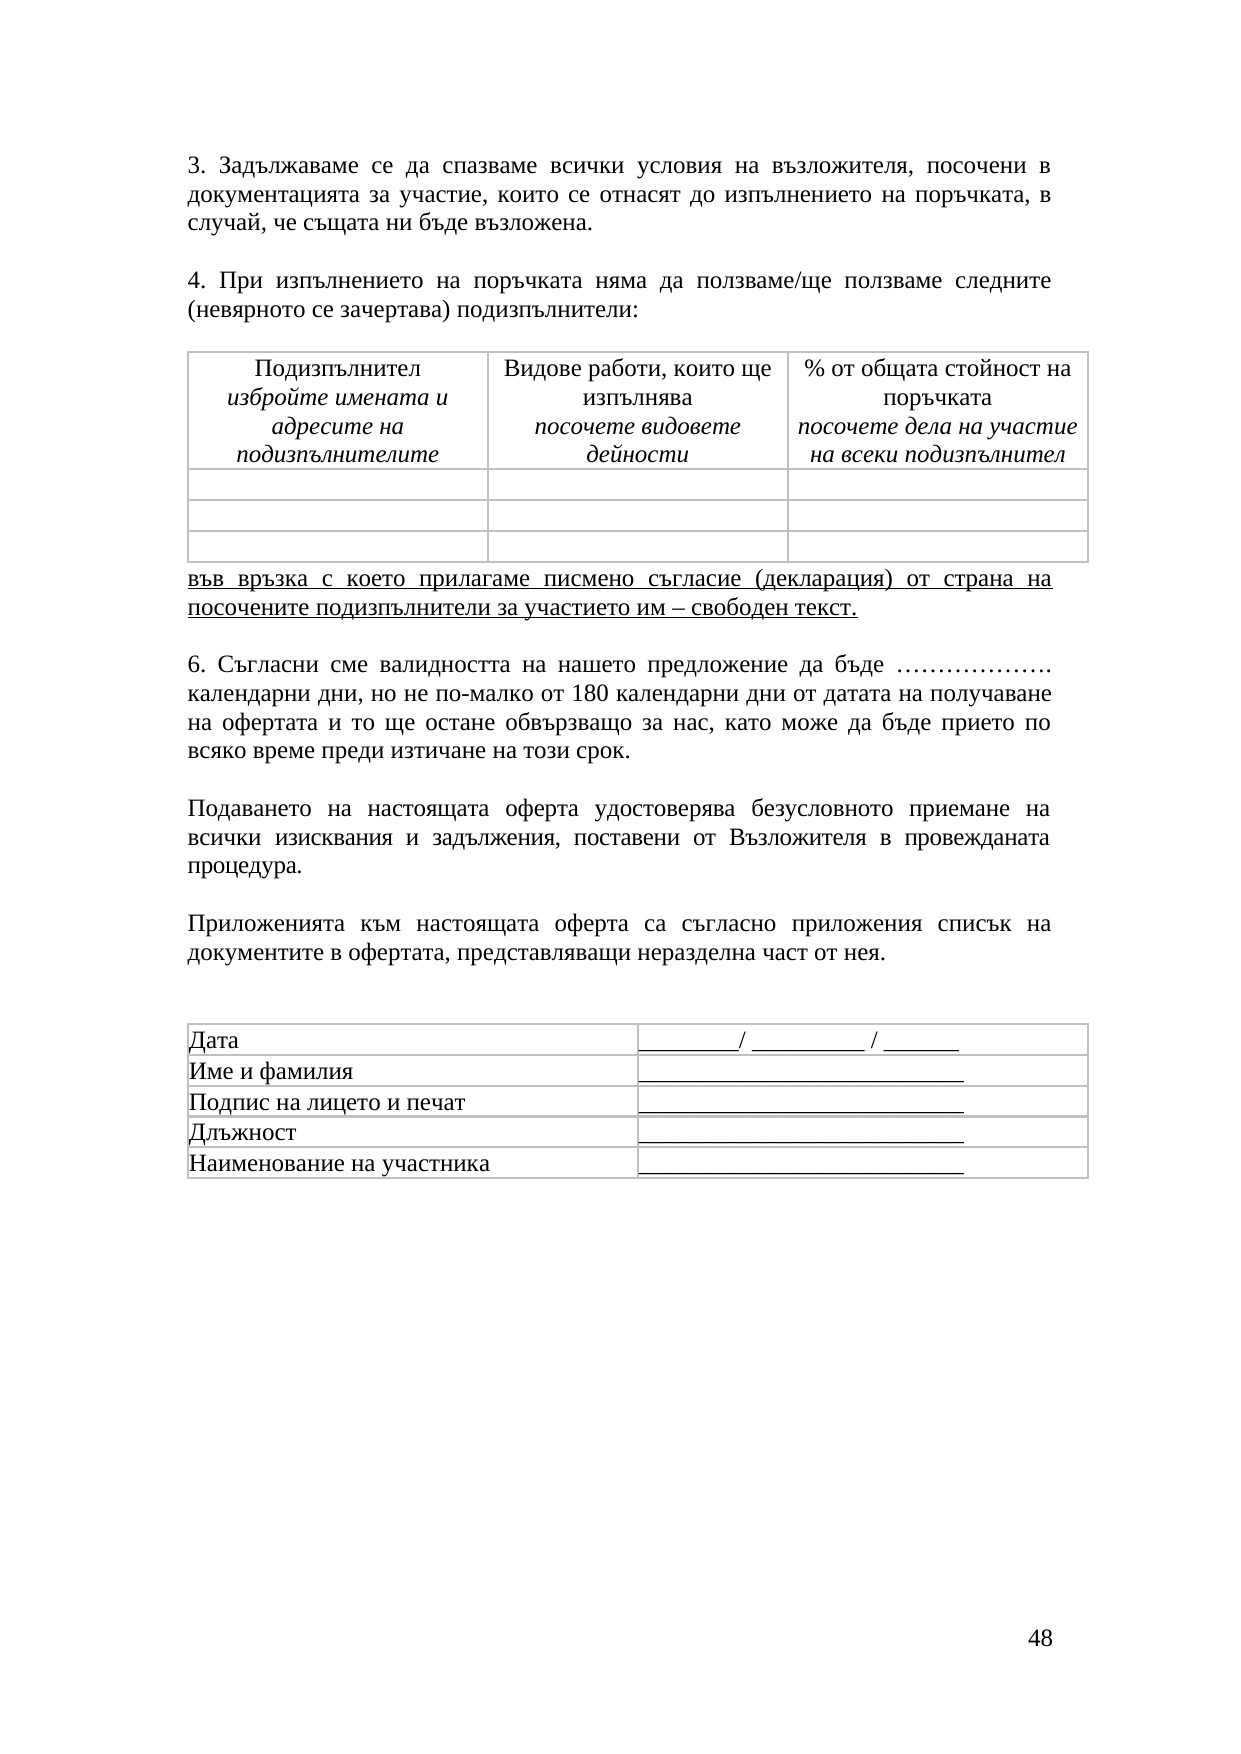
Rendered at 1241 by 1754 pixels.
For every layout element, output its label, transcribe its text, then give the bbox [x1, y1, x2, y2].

table_cell Длъжност [189, 1118, 637, 1146]
text 4. При изпълнението на поръчката няма да ползваме/ще ползваме следните (невярното се зачертава) подизпълнители: [187, 265, 1053, 322]
text Подаването на настоящата оферта удостоверява безусловното приемане на всички изисквания и задължения, поставени от Възложителя в провежданата процедура. [187, 793, 1051, 879]
text 3. Задължаваме се да спазваме всички условия на възложителя, посочени в документацията за участие, които се отнасят до изпълнението на поръчката, в случай, че същата ни бъде възложена. [187, 150, 1053, 236]
text 6. Съгласни сме валидността на нашето предложение да бъде ………………. календарни дни, но не по-малко от 180 календарни дни от датата на получаване на офертата и то ще остане обвързващо за нас, като може да бъде прието по всяко време преди изтичане на този срок. [187, 649, 1053, 764]
table_cell Наименование на участника [189, 1148, 637, 1177]
table_cell [789, 532, 1087, 561]
table_cell [489, 470, 787, 499]
table_cell [789, 501, 1087, 530]
table_cell __________________________ [639, 1087, 1087, 1115]
table_cell [189, 532, 487, 561]
table_header % от общата стойност на поръчката посочете дела на участие на всеки подизпълнител [789, 353, 1087, 468]
table_cell [489, 532, 787, 561]
table_cell [189, 501, 487, 530]
table_cell __________________________ [639, 1118, 1087, 1146]
table_cell [189, 470, 487, 499]
text Приложенията към настоящата оферта са съгласно приложения списък на документите в офертата, представляващи неразделна част от нея. [187, 908, 1053, 965]
text във връзка с което прилагаме писмено съгласие (декларация) от страна на посочените подизпълнители за участието им – свободен текст. [187, 589, 1053, 620]
table_header Видове работи, които ще изпълнява посочете видовете дейности [489, 353, 787, 468]
table_header Подизпълнител избройте имената и адресите на подизпълнителите [189, 353, 487, 468]
table_cell Име и фамилия [189, 1056, 637, 1084]
table_cell Подпис на лицето и печат [189, 1087, 637, 1115]
table_header Дата [189, 1025, 637, 1054]
table_header ________/ _________ / ______ [639, 1025, 1087, 1054]
text във връзка с което прилагаме писмено съгласие (декларация) от страна на посочените подизпълнители за участието им – свободен текст. [187, 563, 1053, 588]
table_cell __________________________ [639, 1056, 1087, 1084]
table_cell [489, 501, 787, 530]
table_cell [789, 470, 1087, 499]
table_cell __________________________ [639, 1148, 1087, 1177]
